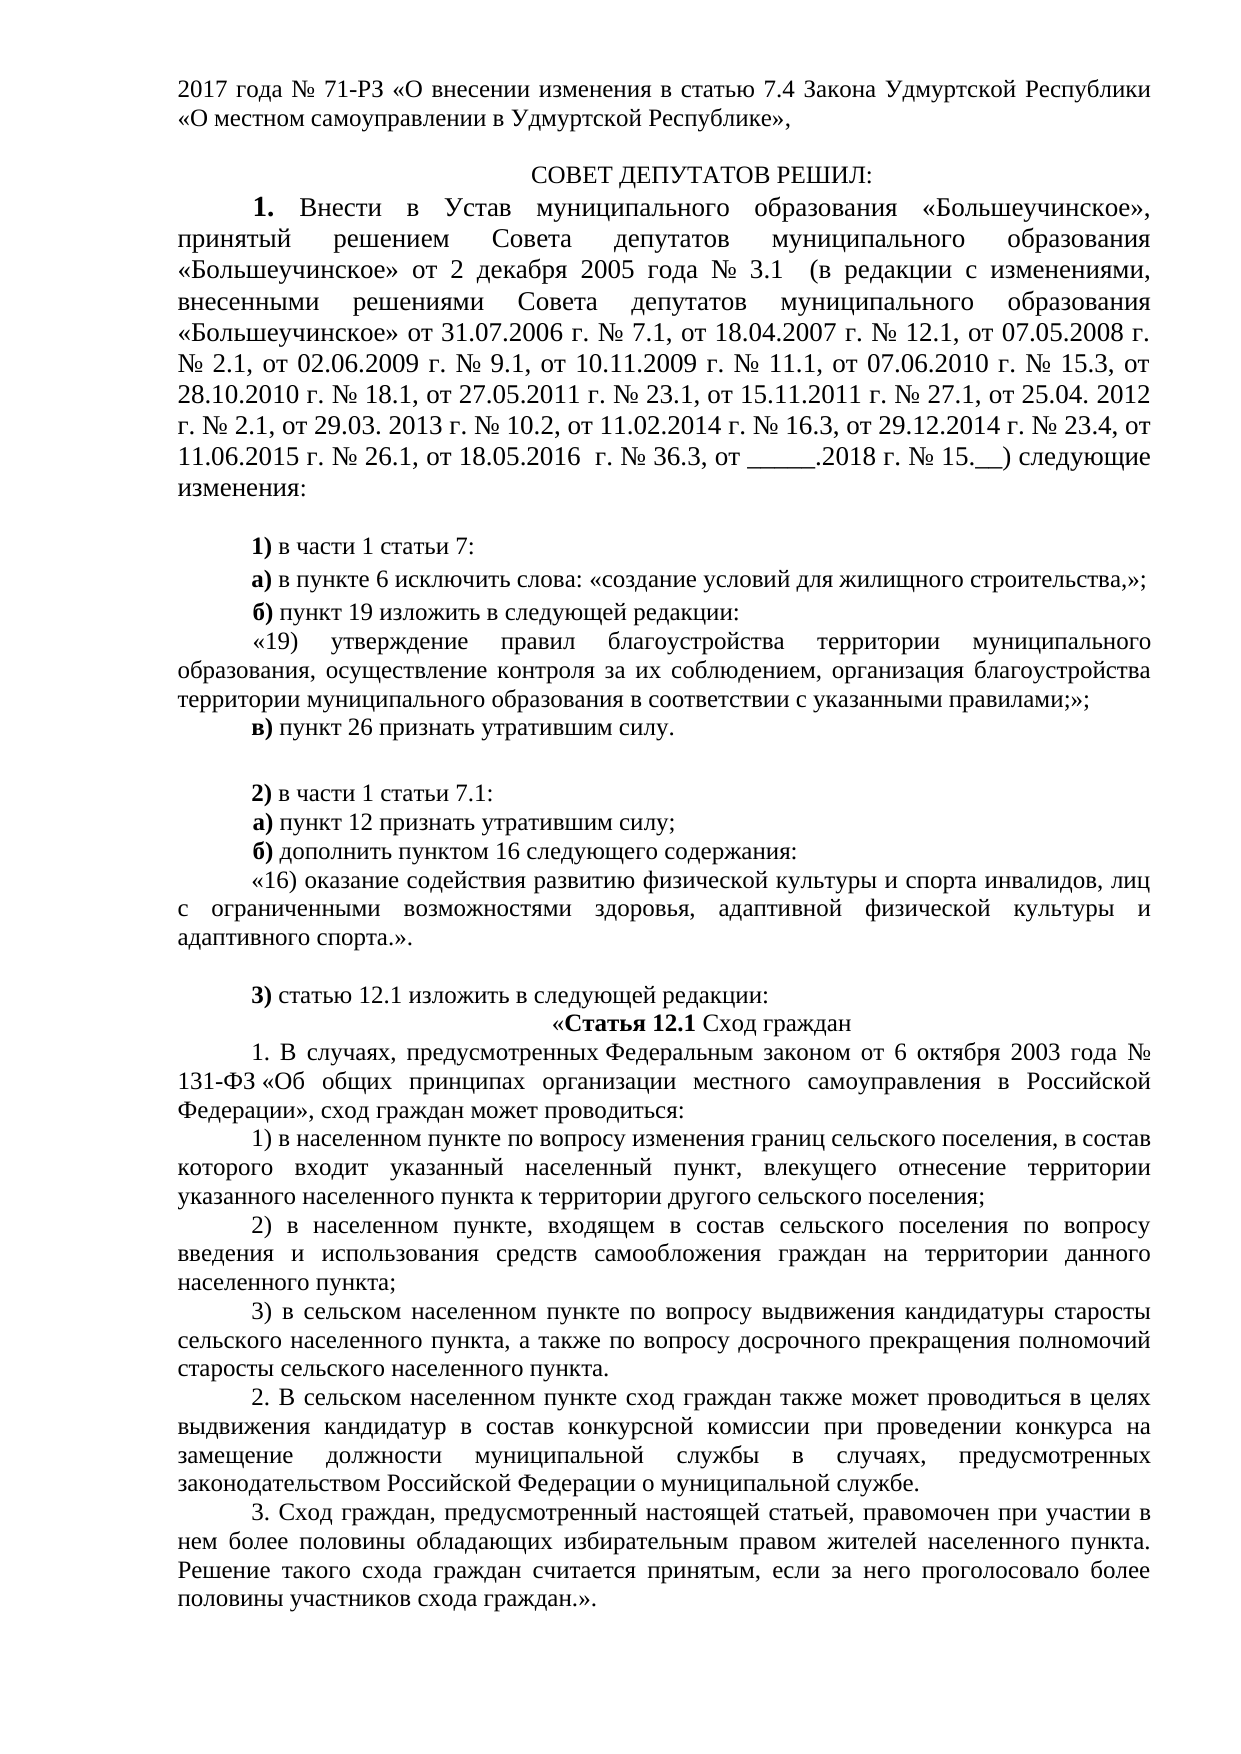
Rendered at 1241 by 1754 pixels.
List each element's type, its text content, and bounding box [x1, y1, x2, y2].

text а) пункт 12 признать утратившим силу; [177, 807, 1152, 836]
text 3) в сельском населенном пункте по вопросу выдвижения кандидатуры старосты сельского населенного пункта, а также по вопросу досрочного прекращения полномочий старосты сельского населенного пункта. [177, 1296, 1152, 1382]
text «16) оказание содействия развитию физической культуры и спорта инвалидов, лиц с ограниченными возможностями здоровья, адаптивной физической культуры и адаптивного спорта.». [177, 865, 1152, 951]
text 3. Сход граждан, предусмотренный настоящей статьей, правомочен при участии в нем более половины обладающих избирательным правом жителей населенного пункта. Решение такого схода граждан считается принятым, если за него проголосовало более половины участников схода граждан.». [177, 1497, 1152, 1612]
text 2) в населенном пункте, входящем в состав сельского поселения по вопросу введения и использования средств самообложения граждан на территории данного населенного пункта; [177, 1210, 1152, 1296]
text 1. В случаях, предусмотренных Федеральным законом от 6 октября 2003 года № 131-ФЗ «Об общих принципах организации местного самоуправления в Российской Федерации», сход граждан может проводиться: [177, 1037, 1152, 1123]
text 1) в части 1 статьи 7: [177, 531, 1152, 560]
text б) дополнить пунктом 16 следующего содержания: [177, 836, 1152, 865]
text 2) в части 1 статьи 7.1: [177, 778, 1152, 807]
text в) пункт 26 признать утратившим силу. [177, 712, 1152, 741]
text 3) статью 12.1 изложить в следующей редакции: [177, 980, 1152, 1008]
text б) пункт 19 изложить в следующей редакции: [177, 597, 1152, 626]
text «Статья 12.1 Сход граждан [177, 1008, 1152, 1037]
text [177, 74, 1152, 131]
text СОВЕТ ДЕПУТАТОВ РЕШИЛ: [177, 160, 1152, 189]
text 2. В сельском населенном пункте сход граждан также может проводиться в целях выдвижения кандидатур в состав конкурсной комиссии при проведении конкурса на замещение должности муниципальной службы в случаях, предусмотренных законодательством Российской Федерации о муниципальной службе. [177, 1382, 1152, 1497]
text а) в пункте 6 исключить слова: «создание условий для жилищного строительства,»; [177, 564, 1152, 593]
text 1) в населенном пункте по вопросу изменения границ сельского поселения, в состав которого входит указанный населенный пункт, влекущего отнесение территории указанного населенного пункта к территории другого сельского поселения; [177, 1123, 1152, 1210]
text «19) утверждение правил благоустройства территории муниципального образования, осуществление контроля за их соблюдением, организация благоустройства территории муниципального образования в соответствии с указанными правилами;»; [177, 626, 1152, 712]
text 1. Внести в Устав муниципального образования «Большеучинское», принятый решением Совета депутатов муниципального образования «Большеучинское» от 2 декабря 2005 года № 3.1 (в редакции с изменениями, внесенными решениями Совета депутатов муниципального образования «Большеучинское» от 31.07.2006 г. № 7.1, от 18.04.2007 г. № 12.1, от 07.05.2008 г. № 2.1, от 02.06.2009 г. № 9.1, от 10.11.2009 г. № 11.1, от 07.06.2010 г. № 15.3, от 28.10.2010 г. № 18.1, от 27.05.2011 г. № 23.1, от 15.11.2011 г. № 27.1, от 25.04. 2012 г. № 2.1, от 29.03. 2013 г. № 10.2, от 11.02.2014 г. № 16.3, от 29.12.2014 г. № 23.4, от 11.06.2015 г. № 26.1, от 18.05.2016 г. № 36.3, от _____.2018 г. № 15.__) следующие изменения: [177, 189, 1152, 503]
